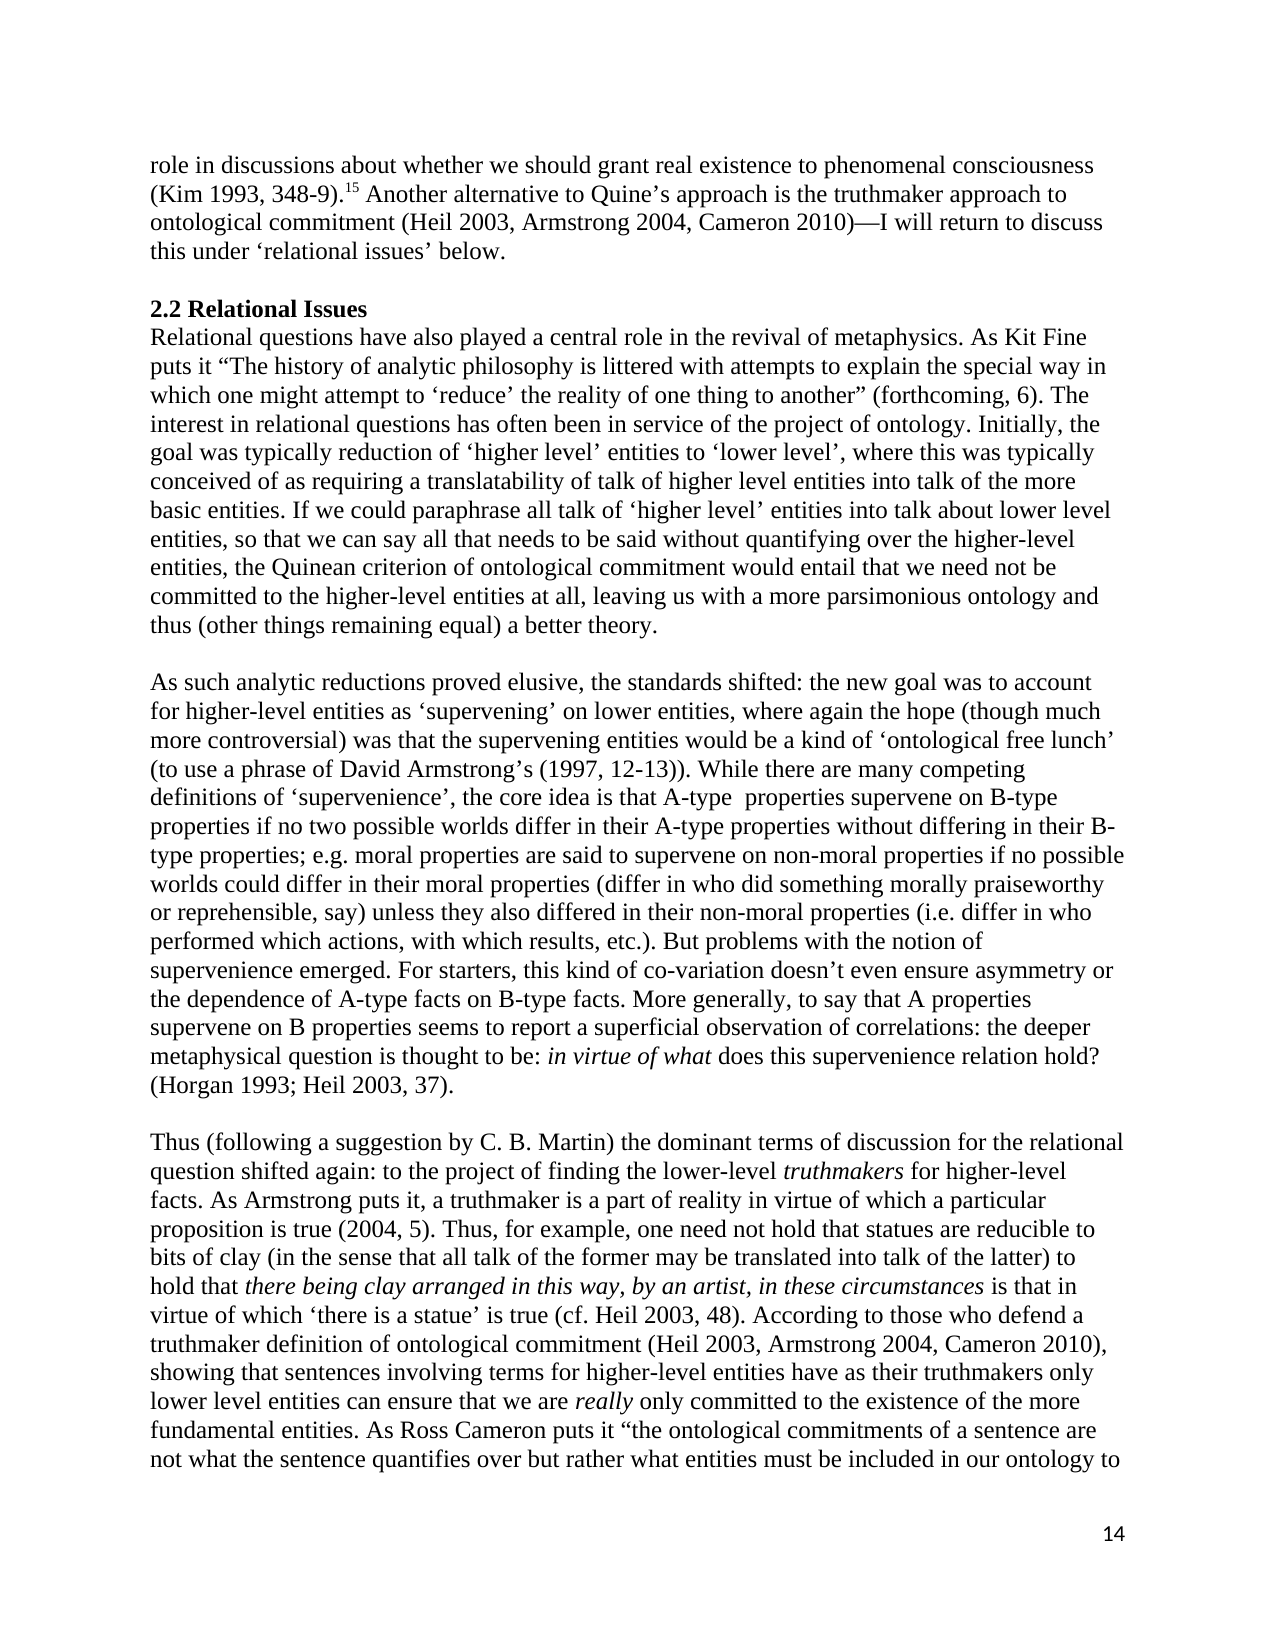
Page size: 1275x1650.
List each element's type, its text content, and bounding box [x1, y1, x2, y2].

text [150, 1127, 1125, 1472]
text 2.2 Relational Issues [150, 294, 1125, 322]
text Relational questions have also played a central role in the revival of metaphysics. As Kit Fine puts it “The history of analytic philosophy is littered with attempts to explain the special way in which one might attempt to ‘reduce’ the reality of one thing to another” (forthcoming, 6). The interest in relational questions has often been in service of the project of ontology. Initially, the goal was typically reduction of ‘higher level’ entities to ‘lower level’, where this was typically conceived of as requiring a translatability of talk of higher level entities into talk of the more basic entities. If we could paraphrase all talk of ‘higher level’ entities into talk about lower level entities, so that we can say all that needs to be said without quantifying over the higher-level entities, the Quinean criterion of ontological commitment would entail that we need not be committed to the higher-level entities at all, leaving us with a more parsimonious ontology and thus (other things remaining equal) a better theory. [150, 322, 1125, 639]
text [150, 150, 1125, 265]
text As such analytic reductions proved elusive, the standards shifted: the new goal was to account for higher-level entities as ‘supervening’ on lower entities, where again the hope (though much more controversial) was that the supervening entities would be a kind of ‘ontological free lunch’ (to use a phrase of David Armstrong’s (1997, 12-13)). While there are many competing definitions of ‘supervenience’, the core idea is that A-type properties supervene on B-type properties if no two possible worlds differ in their A-type properties without differing in their B-type properties; e.g. moral properties are said to supervene on non-moral properties if no possible worlds could differ in their moral properties (differ in who did something morally praiseworthy or reprehensible, say) unless they also differed in their non-moral properties (i.e. differ in who performed which actions, with which results, etc.). But problems with the notion of supervenience emerged. For starters, this kind of co-variation doesn’t even ensure asymmetry or the dependence of A-type facts on B-type facts. More generally, to say that A properties supervene on B properties seems to report a superficial observation of correlations: the deeper metaphysical question is thought to be: in virtue of what does this supervenience relation hold? (Horgan 1993; Heil 2003, 37). [150, 667, 1125, 1099]
